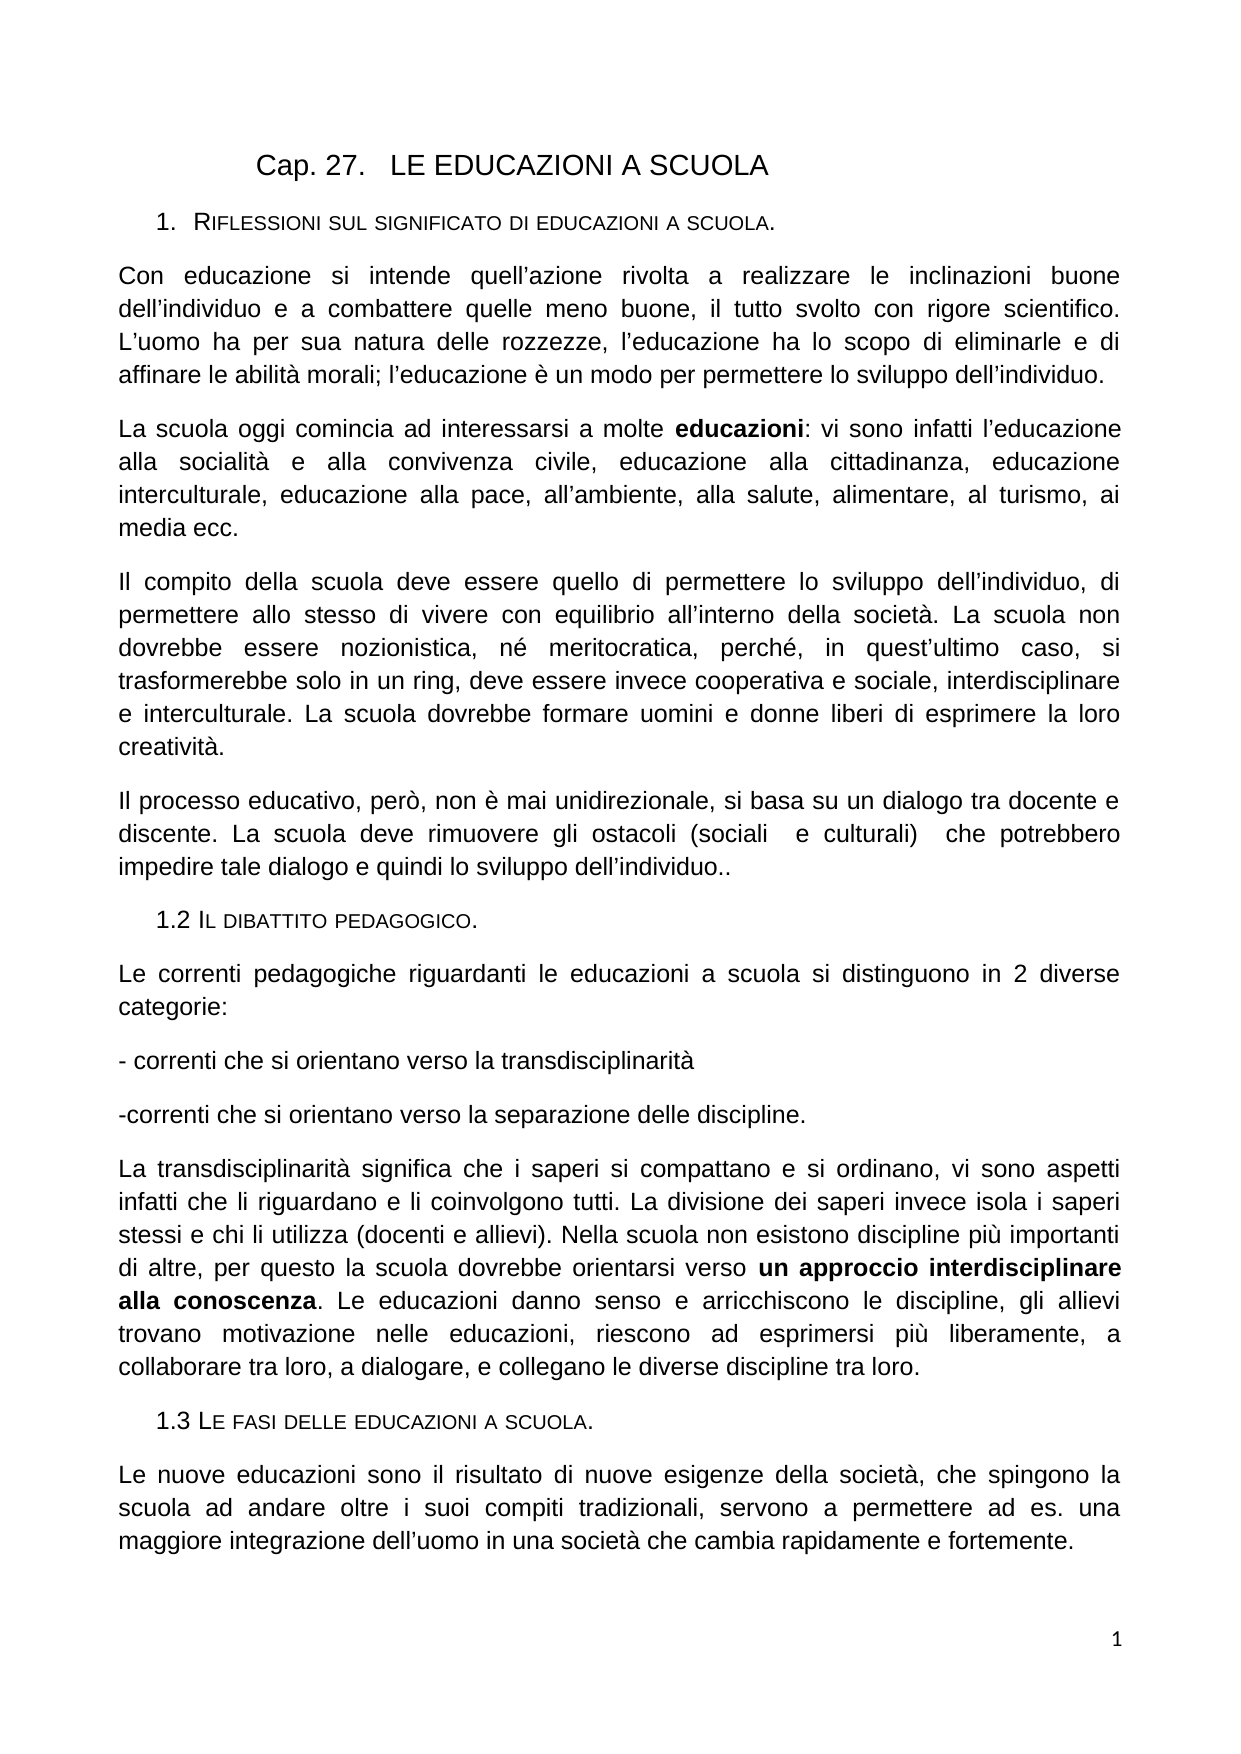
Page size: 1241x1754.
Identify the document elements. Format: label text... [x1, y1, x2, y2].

list Il dibattito pedagogico. [156, 906, 1122, 934]
text La transdisciplinarità significa che i saperi si compattano e si ordinano, vi sono aspetti infatti che li riguardano e li coinvolgono tutti. La divisione dei saperi invece isola i saperi stessi e chi li utilizza (docenti e allievi). Nella scuola non esistono discipline più importanti di altre, per questo la scuola dovrebbe orientarsi verso un approccio interdisciplinare alla conoscenza. Le educazioni danno senso e arricchiscono le discipline, gli allievi trovano motivazione nelle educazioni, riescono ad esprimersi più liberamente, a collaborare tra loro, a dialogare, e collegano le diverse discipline tra loro. [118, 1154, 1122, 1381]
text Le nuove educazioni sono il risultato di nuove esigenze della società, che spingono la scuola ad andare oltre i suoi compiti tradizionali, servono a permettere ad es. una maggiore integrazione dell’uomo in una società che cambia rapidamente e fortemente. [118, 1460, 1122, 1554]
text Cap. 27. LE EDUCAZIONI A SCUOLA [118, 148, 1122, 181]
text Il compito della scuola deve essere quello di permettere lo sviluppo dell’individuo, di permettere allo stesso di vivere con equilibrio all’interno della società. La scuola non dovrebbe essere nozionistica, né meritocratica, perché, in quest’ultimo caso, si trasformerebbe solo in un ring, deve essere invece cooperativa e sociale, interdisciplinare e interculturale. La scuola dovrebbe formare uomini e donne liberi di esprimere la loro creatività. [118, 567, 1122, 761]
list Riflessioni sul significato di educazioni a scuola. [156, 207, 1122, 236]
text Con educazione si intende quell’azione rivolta a realizzare le inclinazioni buone dell’individuo e a combattere quelle meno buone, il tutto svolto con rigore scientifico. L’uomo ha per sua natura delle rozzezze, l’educazione ha lo scopo di eliminarle e di affinare le abilità morali; l’educazione è un modo per permettere lo sviluppo dell’individuo. [118, 261, 1122, 389]
text La scuola oggi comincia ad interessarsi a molte educazioni: vi sono infatti l’educazione alla socialità e alla convivenza civile, educazione alla cittadinanza, educazione interculturale, educazione alla pace, all’ambiente, alla salute, alimentare, al turismo, ai media ecc. [118, 414, 1122, 542]
text Il processo educativo, però, non è mai unidirezionale, si basa su un dialogo tra docente e discente. La scuola deve rimuovere gli ostacoli (sociali e culturali) che potrebbero impedire tale dialogo e quindi lo sviluppo dell’individuo.. [118, 786, 1122, 880]
list Le fasi delle educazioni a scuola. [156, 1406, 1122, 1435]
text Le correnti pedagogiche riguardanti le educazioni a scuola si distinguono in 2 diverse categorie: [118, 959, 1122, 1021]
text - correnti che si orientano verso la transdisciplinarità [118, 1046, 1122, 1075]
text -correnti che si orientano verso la separazione delle discipline. [118, 1100, 1122, 1129]
